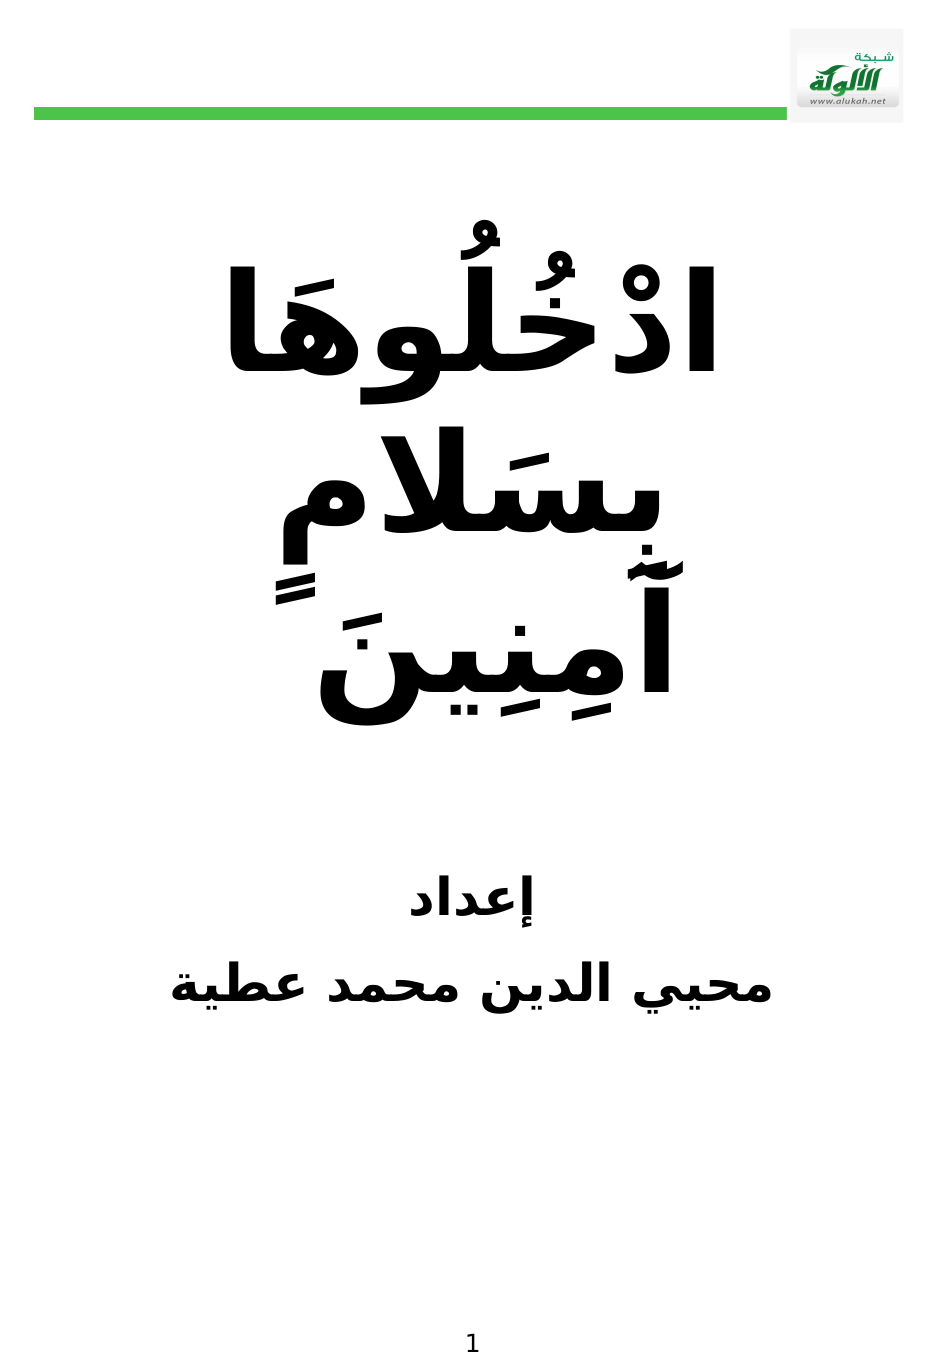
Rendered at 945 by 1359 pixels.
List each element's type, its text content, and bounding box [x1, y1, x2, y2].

subtitle إعداد [118, 872, 827, 927]
subtitle محيي الدين محمد عطية [118, 958, 827, 1012]
text ادْخُلُوهَا [118, 244, 827, 404]
text بِسَلامٍ آمِنِينَ [118, 404, 827, 724]
